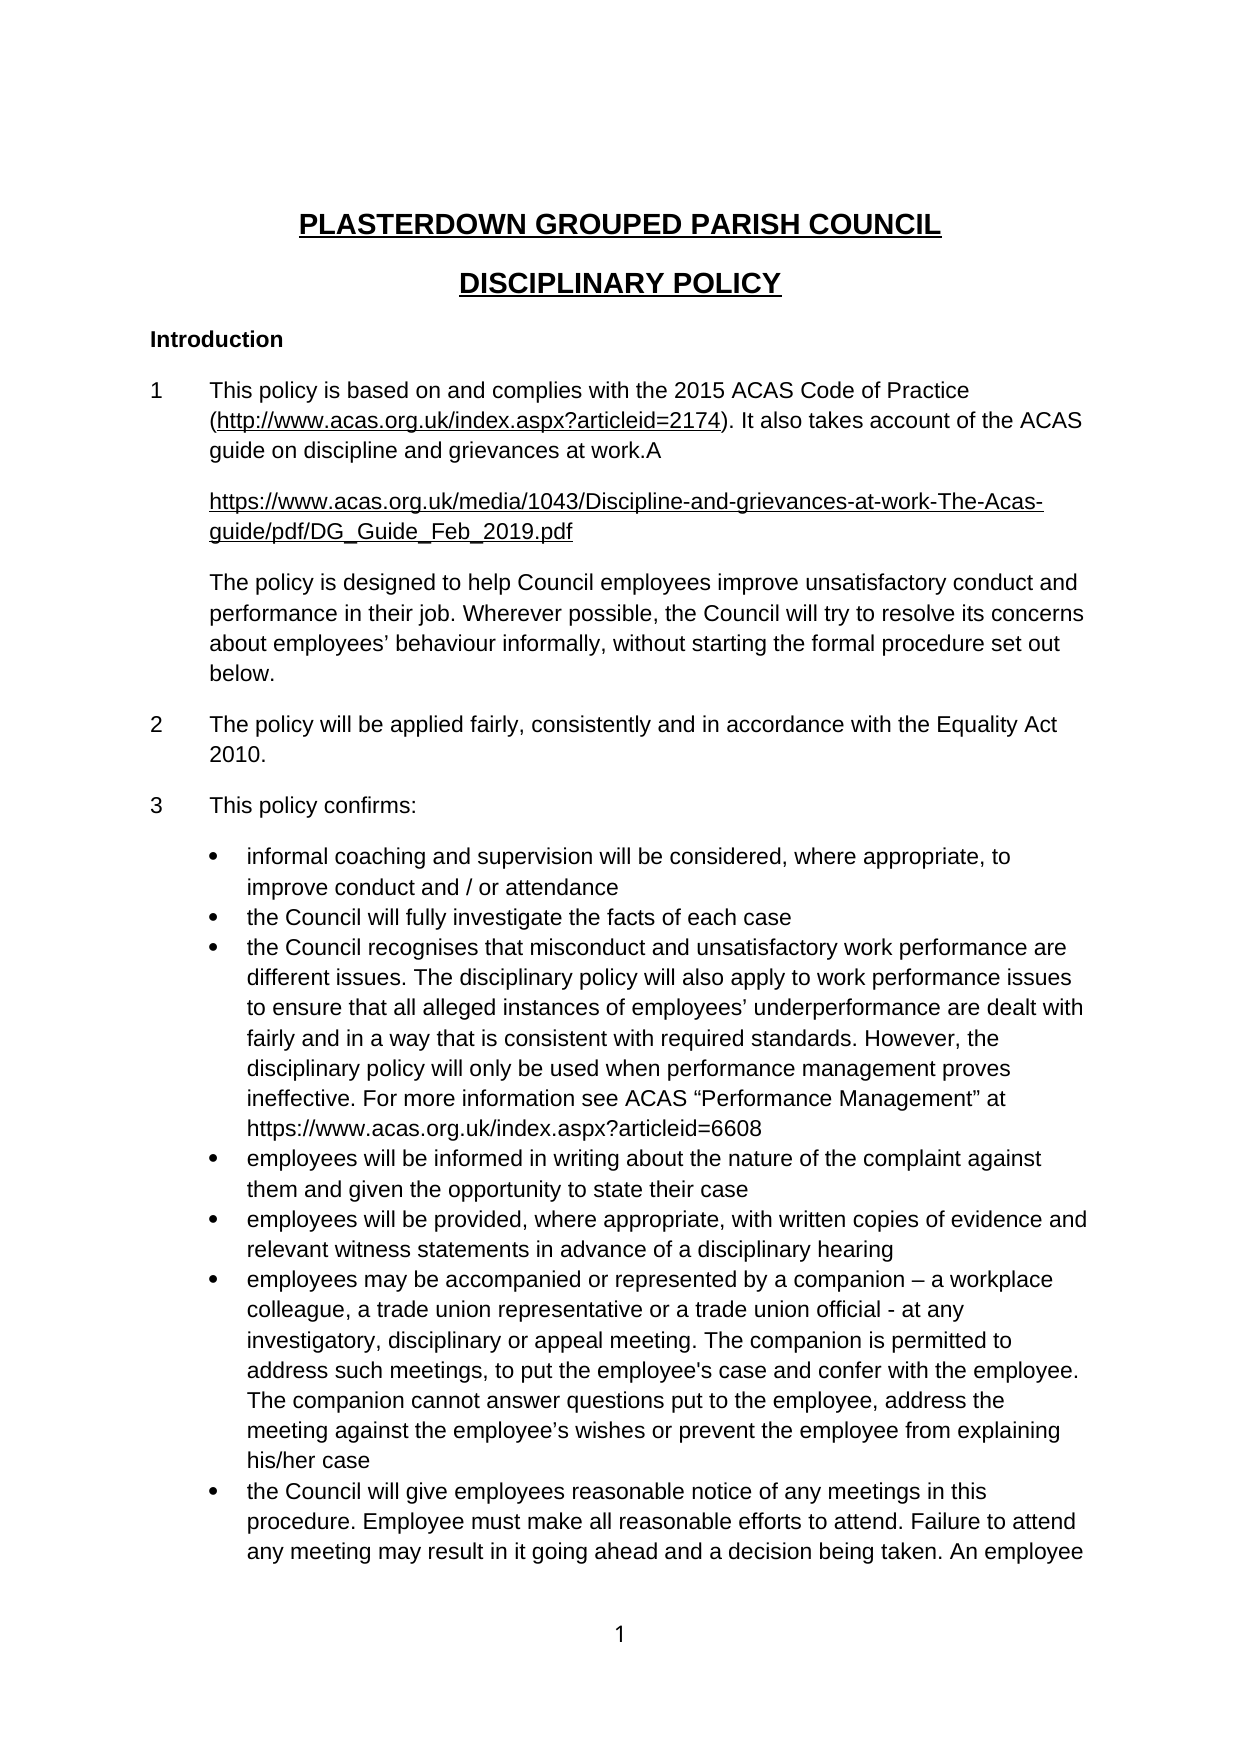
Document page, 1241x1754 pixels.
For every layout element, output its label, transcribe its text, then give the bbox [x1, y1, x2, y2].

list employees will be provided, where appropriate, with written copies of evidence and relevant witness statements in advance of a disciplinary hearing [209, 1206, 1090, 1262]
list employees may be accompanied or represented by a companion – a workplace colleague, a trade union representative or a trade union official - at any investigatory, disciplinary or appeal meeting. The companion is permitted to address such meetings, to put the employee's case and confer with the employee. The companion cannot answer questions put to the employee, address the meeting against the employee’s wishes or prevent the employee from explaining his/her case [209, 1266, 1090, 1474]
list the Council recognises that misconduct and unsatisfactory work performance are different issues. The disciplinary policy will also apply to work performance issues to ensure that all alleged instances of employees’ underperformance are dealt with fairly and in a way that is consistent with required standards. However, the disciplinary policy will only be used when performance management proves ineffective. For more information see ACAS “Performance Management” at https://www.acas.org.uk/index.aspx?articleid=6608 [209, 934, 1090, 1141]
list employees will be informed in writing about the nature of the complaint against them and given the opportunity to state their case [209, 1145, 1090, 1202]
list https://www.acas.org.uk/media/1043/Discipline-and-grievances-at-work-The-Acas-guide/pdf/DG_Guide_Feb_2019.pdf [209, 488, 1090, 544]
list (http://www.acas.org.uk/index.aspx?articleid=2174). It also takes account of the ACAS guide on discipline and grievances at work.A [209, 407, 1090, 463]
list This policy confirms: [150, 792, 1090, 818]
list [209, 1478, 1090, 1564]
text The policy is designed to help Council employees improve unsatisfactory conduct and performance in their job. Wherever possible, the Council will try to resolve its concerns about employees’ behaviour informally, without starting the formal procedure set out below. [209, 569, 1090, 686]
list the Council will fully investigate the facts of each case [209, 904, 1090, 930]
list This policy is based on and complies with the 2015 ACAS Code of Practice [150, 377, 1090, 403]
text DISCIPLINARY POLICY [150, 266, 1090, 300]
text PLASTERDOWN GROUPED PARISH COUNCIL [150, 207, 1090, 240]
text Introduction [150, 326, 1090, 352]
list The policy will be applied fairly, consistently and in accordance with the Equality Act 2010. [150, 711, 1090, 767]
list informal coaching and supervision will be considered, where appropriate, to improve conduct and / or attendance [209, 843, 1090, 900]
